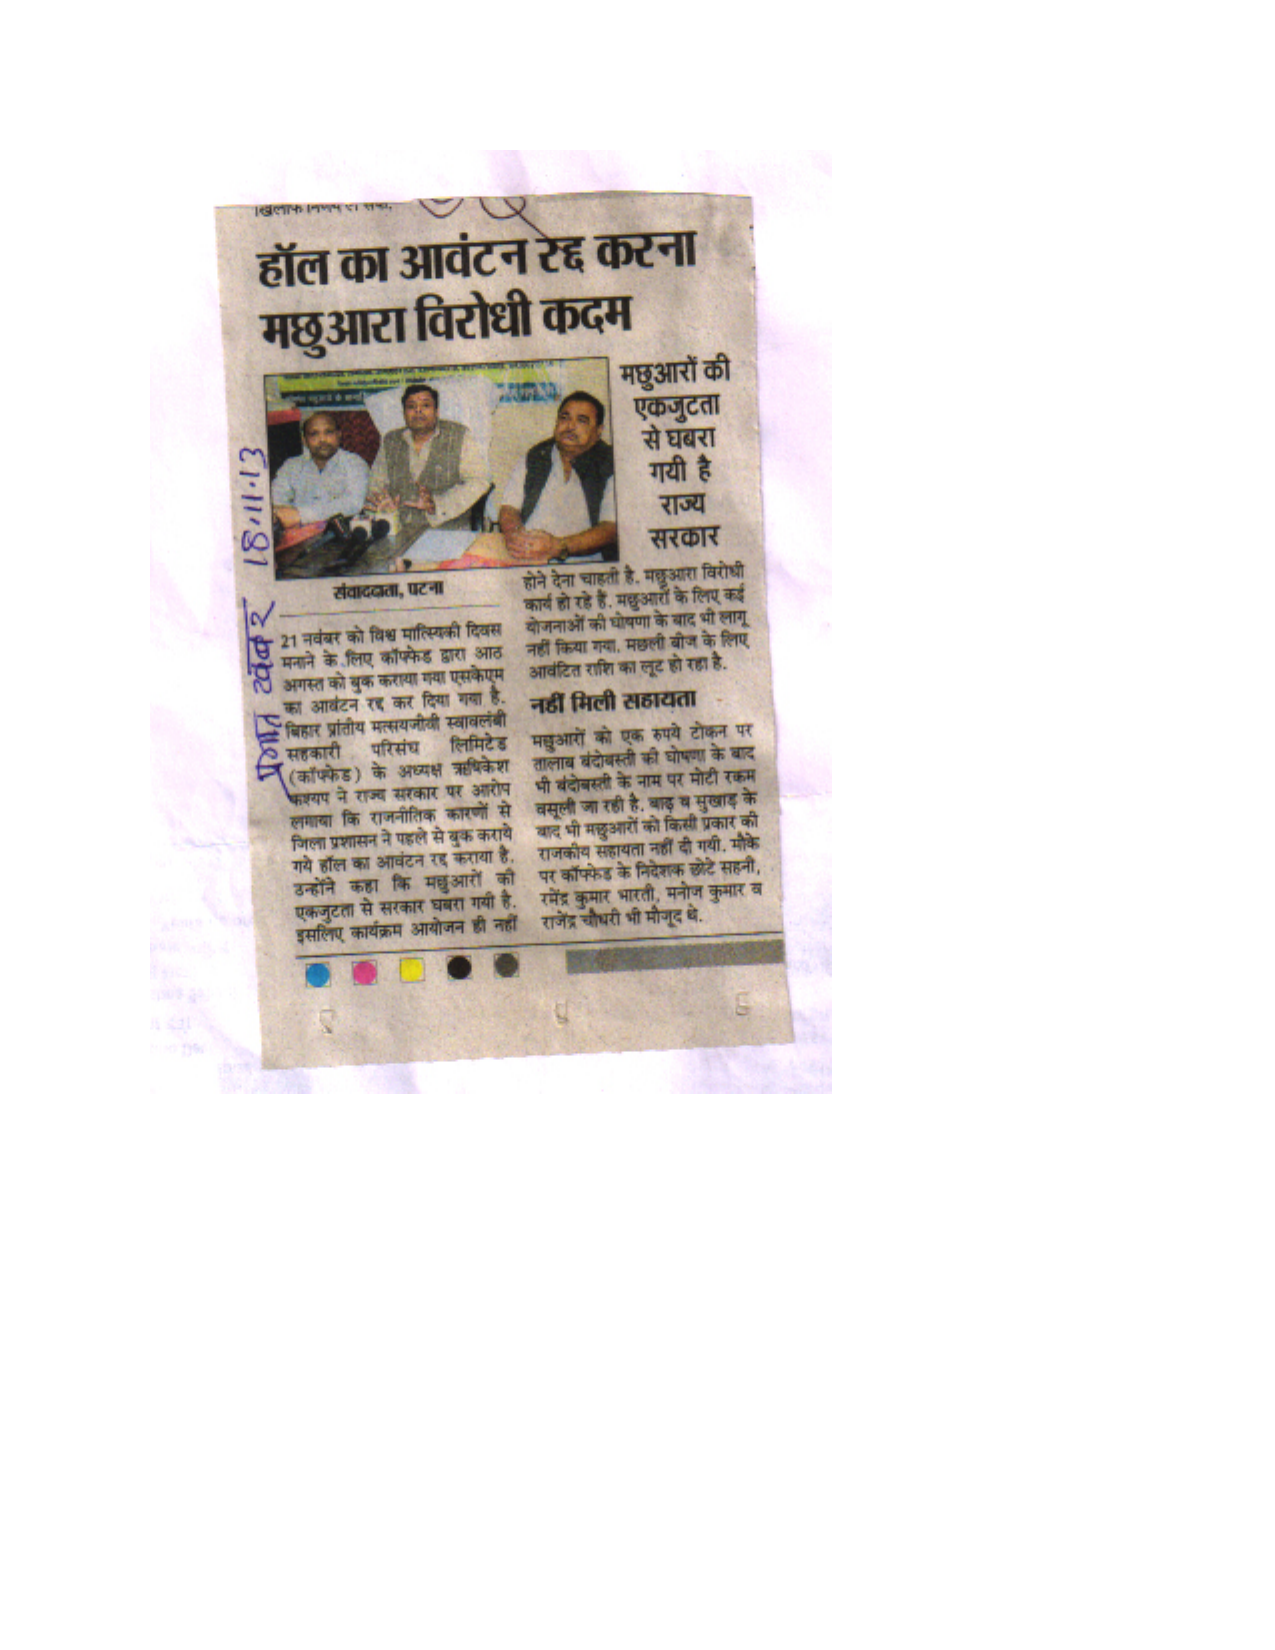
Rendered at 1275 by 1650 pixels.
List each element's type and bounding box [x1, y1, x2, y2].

picture [150, 150, 832, 1094]
